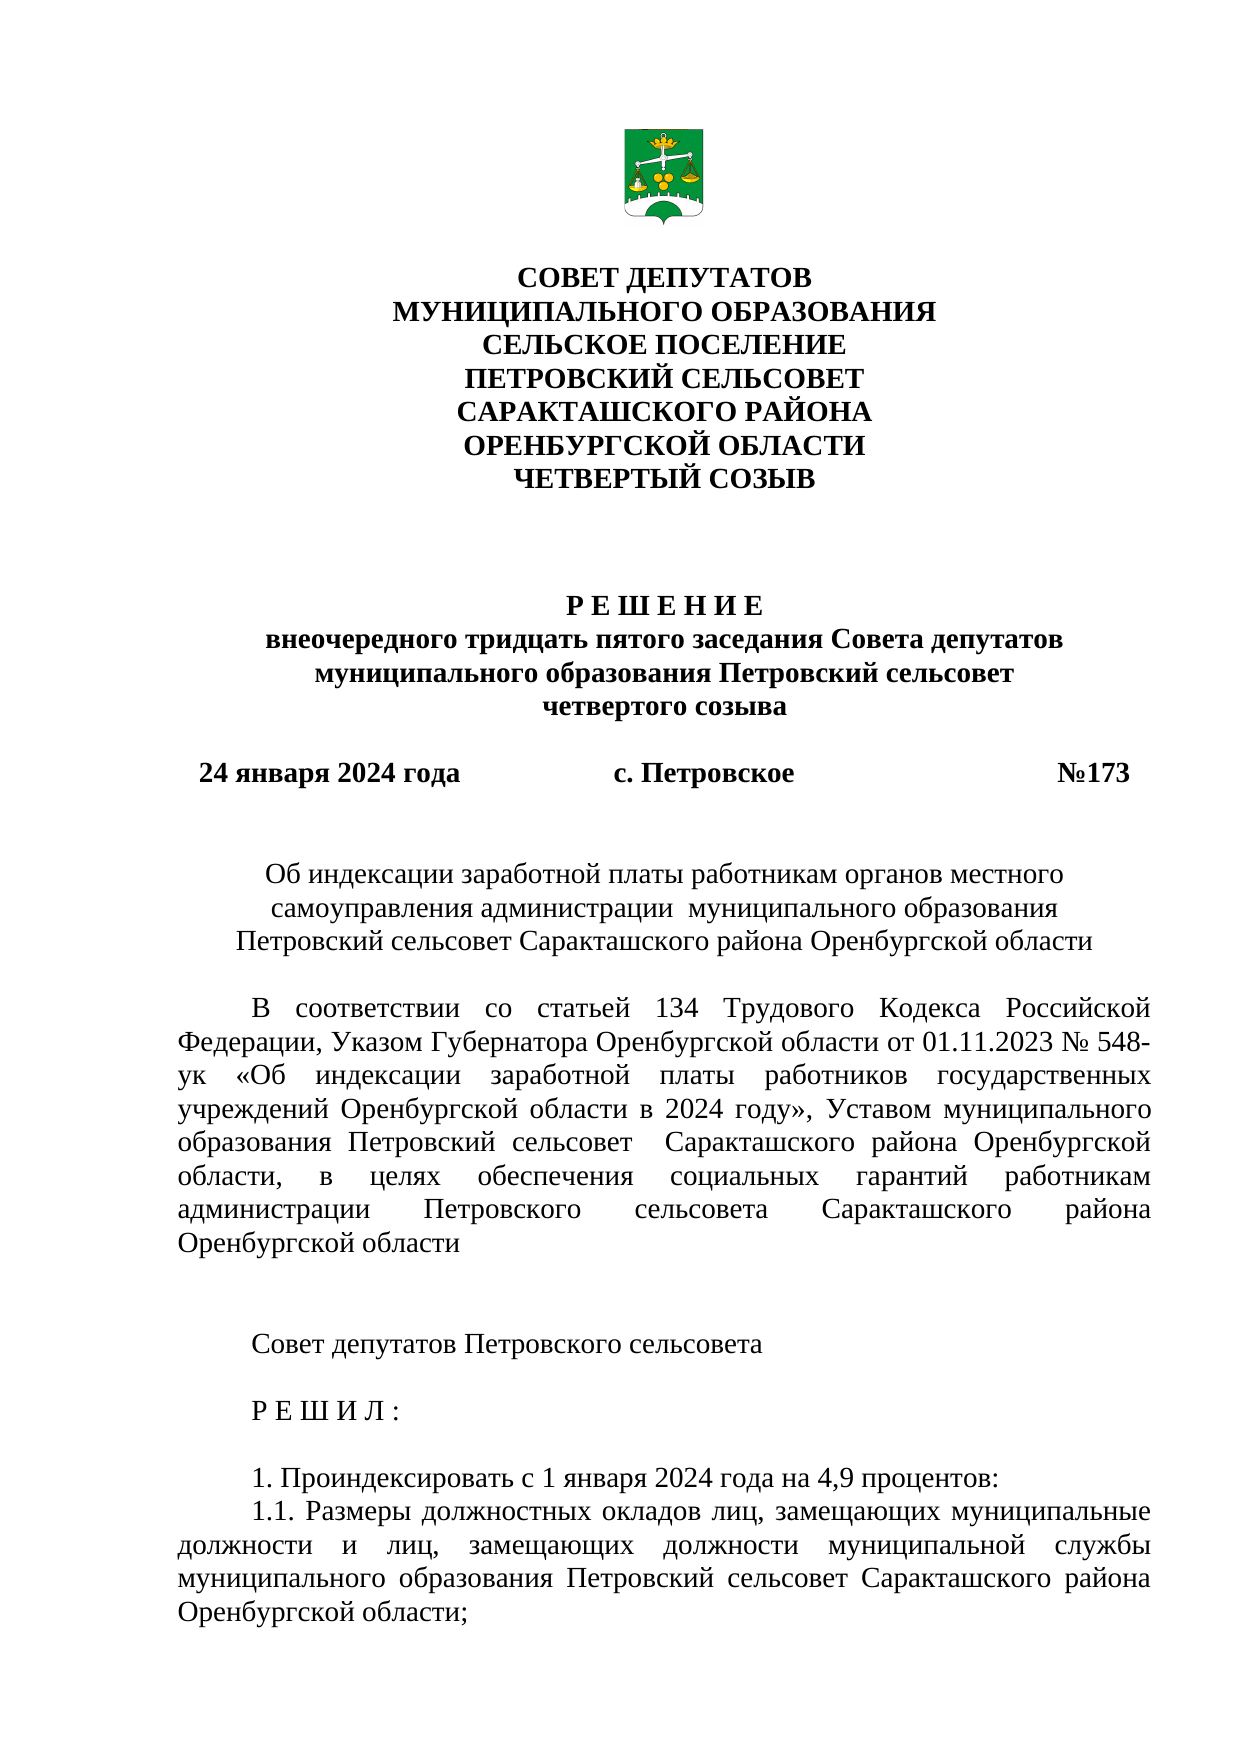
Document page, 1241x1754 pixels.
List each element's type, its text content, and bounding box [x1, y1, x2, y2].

text МУНИЦИПАЛЬНОГО ОБРАЗОВАНИЯ [177, 294, 1152, 327]
text внеочередного тридцать пятого заседания Совета депутатов [177, 621, 1152, 655]
picture [624, 129, 705, 227]
text Р Е Ш И Л : [177, 1393, 1152, 1426]
text четвертого созыва [177, 688, 1152, 722]
text муниципального образования Петровский сельсовет [177, 655, 1152, 688]
text ПЕТРОВСКИЙ СЕЛЬСОВЕТ [177, 361, 1152, 394]
text 1. Проиндексировать с 1 января 2024 года на 4,9 процентов: [177, 1460, 1152, 1493]
text САРАКТАШСКОГО РАЙОНА [177, 394, 1152, 428]
text ЧЕТВЕРТЫЙ СОЗЫВ [177, 461, 1152, 495]
text СОВЕТ ДЕПУТАТОВ [177, 260, 1152, 294]
text СЕЛЬСКОЕ ПОСЕЛЕНИЕ [177, 327, 1152, 361]
text Об индексации заработной платы работникам органов местного самоуправления администрации муниципального образования [177, 856, 1152, 923]
text Р Е Ш Е Н И Е [177, 588, 1152, 621]
text Петровский сельсовет Саракташского района Оренбургской области [177, 923, 1152, 957]
text 24 января 2024 года с. Петровское №173 [177, 756, 1152, 789]
text ОРЕНБУРГСКОЙ ОБЛАСТИ [177, 428, 1152, 461]
text В соответствии со статьей 134 Трудового Кодекса Российской Федерации, Указом Губернатора Оренбургской области от 01.11.2023 № 548-ук «Об индексации заработной платы работников государственных учреждений Оренбургской области в 2024 году», Уставом муниципального образования Петровский сельсовет Саракташского района Оренбургской области, в целях обеспечения социальных гарантий работникам администрации Петровского сельсовета Саракташского района Оренбургской области [177, 990, 1152, 1259]
text Совет депутатов Петровского сельсовета [177, 1326, 1152, 1359]
text 1.1. Размеры должностных окладов лиц, замещающих муниципальные должности и лиц, замещающих должности муниципальной службы муниципального образования Петровский сельсовет Саракташского района Оренбургской области; [177, 1493, 1152, 1628]
